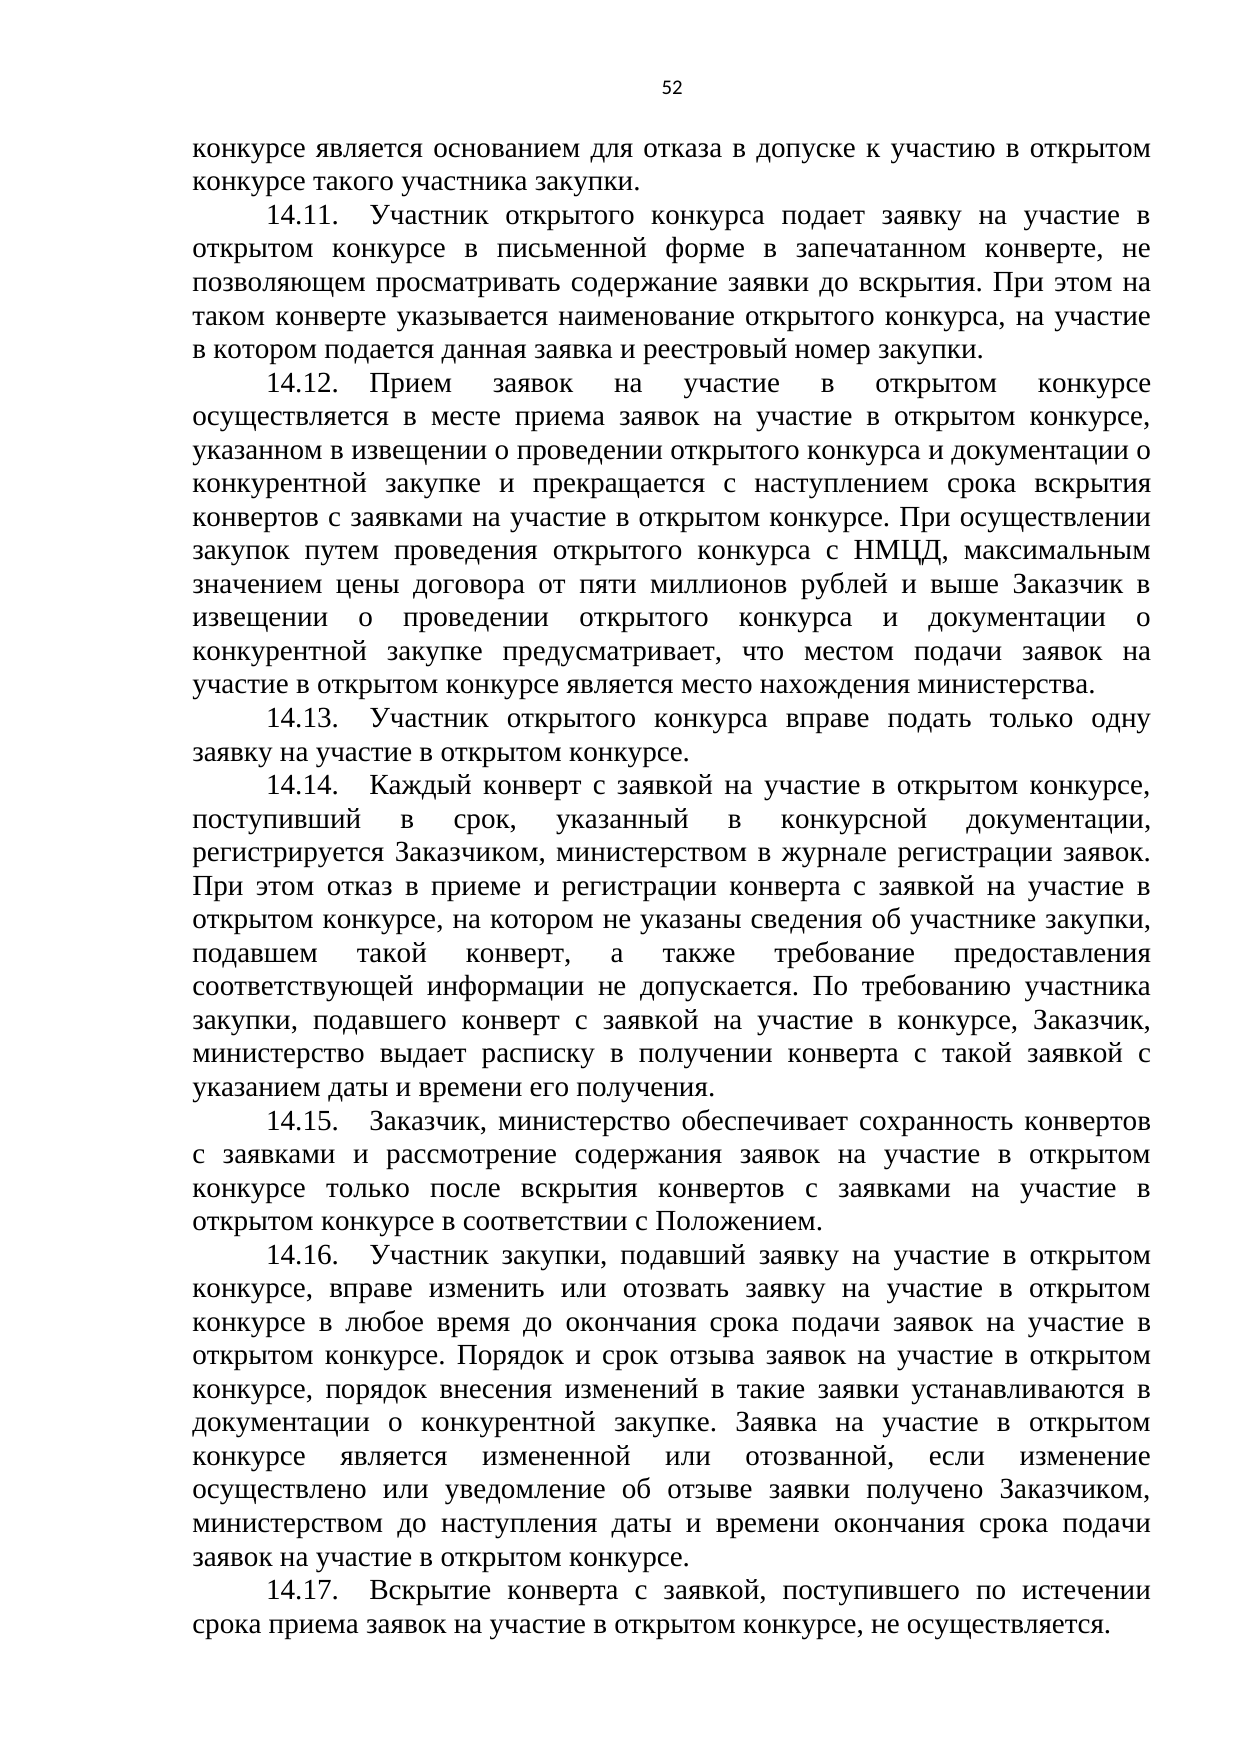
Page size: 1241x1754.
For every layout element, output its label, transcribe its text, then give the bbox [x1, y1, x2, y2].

list Прием заявок на участие в открытом конкурсе осуществляется в месте приема заявок на участие в открытом конкурсе, указанном в извещении о проведении открытого конкурса и документации о конкурентной закупке и прекращается с наступлением срока вскрытия конвертов с заявками на участие в открытом конкурсе. При осуществлении закупок путем проведения открытого конкурса с НМЦД, максимальным значением цены договора от пяти миллионов рублей и выше Заказчик в извещении о проведении открытого конкурса и документации о конкурентной закупке предусматривает, что местом подачи заявок на участие в открытом конкурсе является место нахождения министерства. [192, 365, 1152, 700]
list Участник открытого конкурса вправе подать только одну заявку на участие в открытом конкурсе. [192, 700, 1152, 767]
list Каждый конверт с заявкой на участие в открытом конкурсе, поступивший в срок, указанный в конкурсной документации, регистрируется Заказчиком, министерством в журнале регистрации заявок. При этом отказ в приеме и регистрации конверта с заявкой на участие в открытом конкурсе, на котором не указаны сведения об участнике закупки, подавшем такой конверт, а также требование предоставления соответствующей информации не допускается. По требованию участника закупки, подавшего конверт с заявкой на участие в конкурсе, Заказчик, министерство выдает расписку в получении конверта с такой заявкой с указанием даты и времени его получения. [192, 767, 1152, 1103]
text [192, 130, 1152, 197]
list Вскрытие конверта с заявкой, поступившего по истечении срока приема заявок на участие в открытом конкурсе, не осуществляется. [192, 1572, 1152, 1639]
list Участник закупки, подавший заявку на участие в открытом конкурсе, вправе изменить или отозвать заявку на участие в открытом конкурсе в любое время до окончания срока подачи заявок на участие в открытом конкурсе. Порядок и срок отзыва заявок на участие в открытом конкурсе, порядок внесения изменений в такие заявки устанавливаются в документации о конкурентной закупке. Заявка на участие в открытом конкурсе является измененной или отозванной, если изменение осуществлено или уведомление об отзыве заявки получено Заказчиком, министерством до наступления даты и времени окончания срока подачи заявок на участие в открытом конкурсе. [192, 1237, 1152, 1572]
list Заказчик, министерство обеспечивает сохранность конвертов с заявками и рассмотрение содержания заявок на участие в открытом конкурсе только после вскрытия конвертов с заявками на участие в открытом конкурсе в соответствии с Положением. [192, 1103, 1152, 1237]
list Участник открытого конкурса подает заявку на участие в открытом конкурсе в письменной форме в запечатанном конверте, не позволяющем просматривать содержание заявки до вскрытия. При этом на таком конверте указывается наименование открытого конкурса, на участие в котором подается данная заявка и реестровый номер закупки. [192, 197, 1152, 365]
